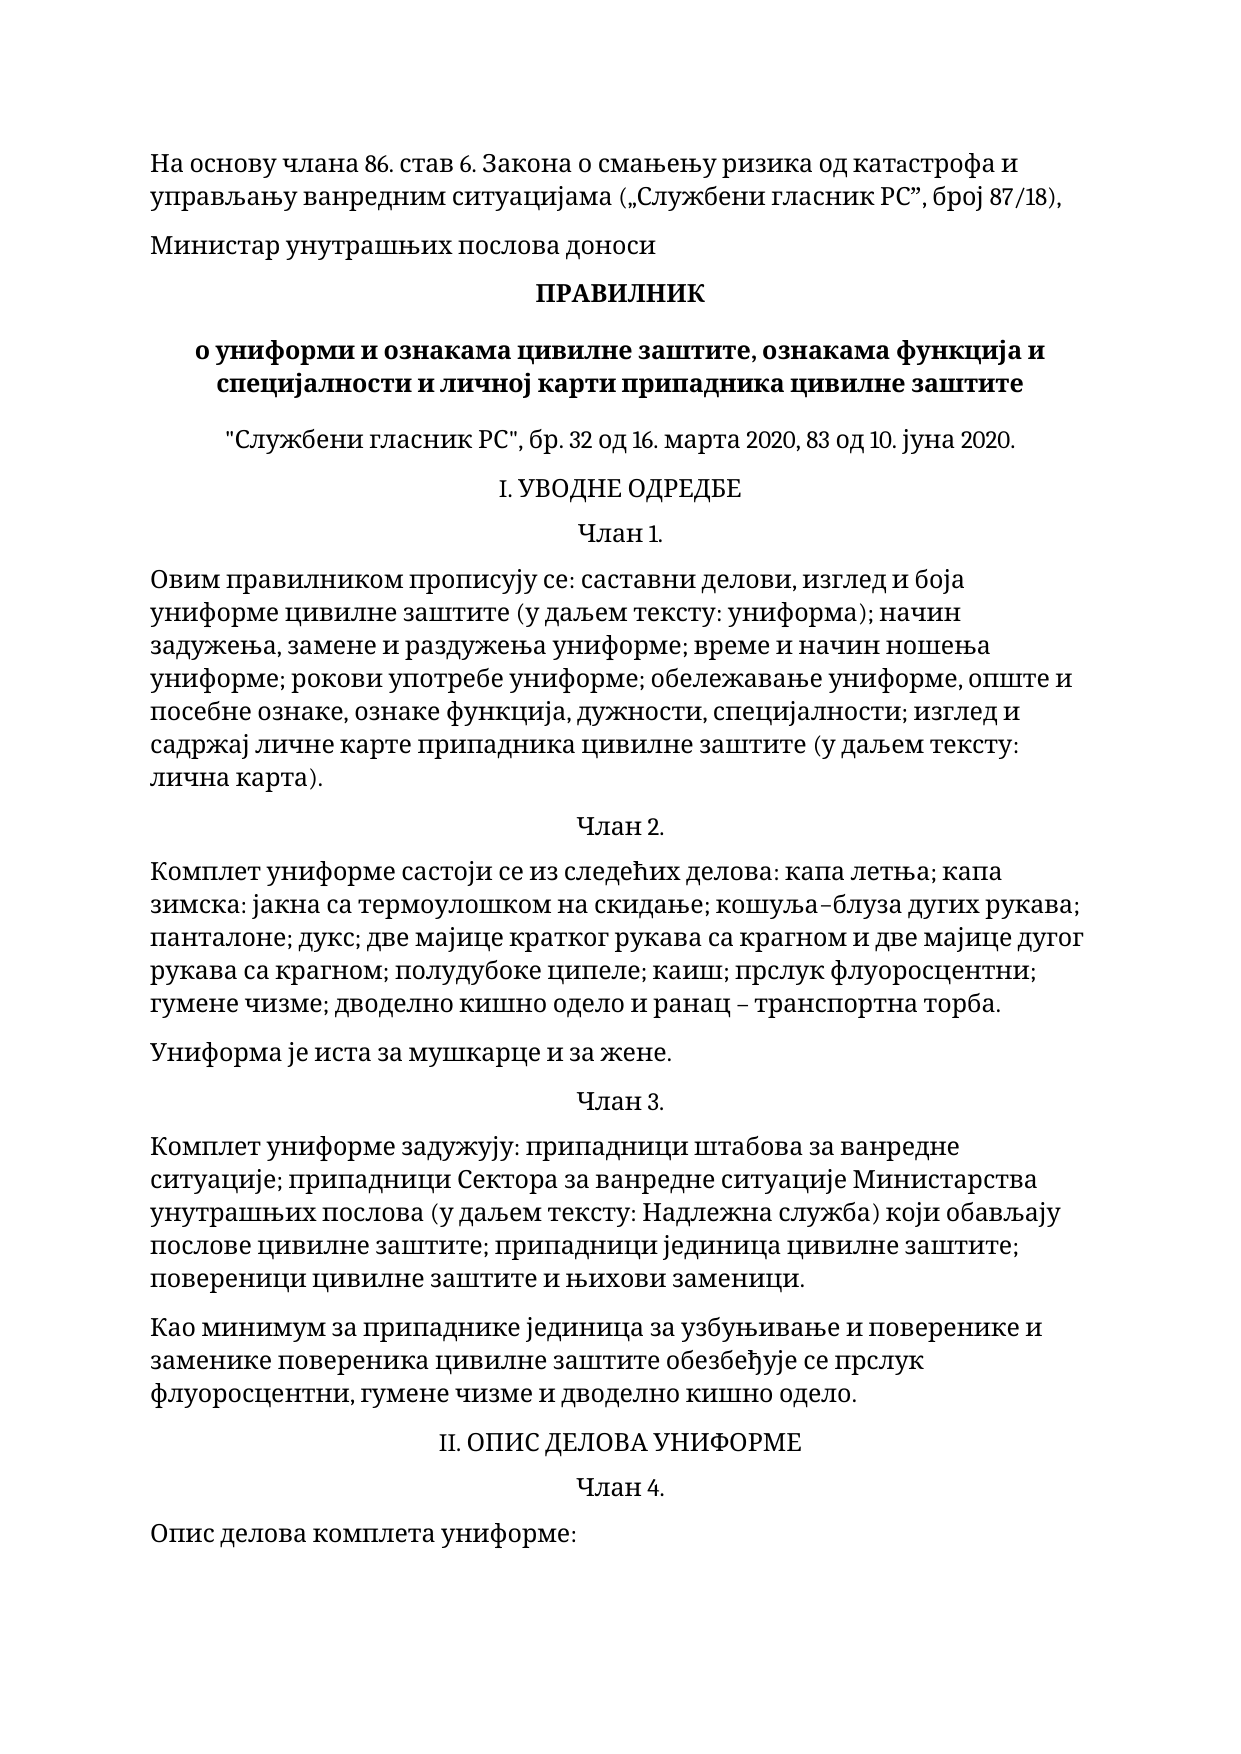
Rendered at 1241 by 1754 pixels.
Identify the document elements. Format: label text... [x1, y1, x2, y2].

text Члан 4. [150, 1474, 1090, 1503]
text Униформа је иста за мушкарце и за жене. [150, 1039, 1090, 1068]
text I. УВОДНЕ ОДРЕДБЕ [150, 475, 1090, 504]
text Комплет униформе задужују: припадници штабова за ванредне ситуације; припадници Сектора за ванредне ситуације Министарства унутрашњих послова (у даљем тексту: Надлежна служба) који обављају послове цивилне заштите; припадници јединица цивилне заштите; повереници цивилне заштите и њихови заменици. [150, 1133, 1090, 1294]
text Овим правилником прописују се: саставни делови, изглед и боја униформе цивилне заштите (у даљем тексту: униформа); начин задужења, замене и раздужења униформе; време и начин ношења униформе; рокови употребе униформе; обележавање униформе, опште и посебне ознаке, ознаке функција, дужности, специјалности; изглед и садржај личне карте припадника цивилне заштите (у даљем тексту: лична карта). [150, 566, 1090, 793]
text Члан 1. [150, 520, 1090, 549]
text ПРАВИЛНИК [150, 280, 1090, 309]
text Као минимум за припаднике јединица за узбуњивање и поверенике и заменике повереника цивилне заштите обезбеђује се прслук флуоросцентни, гумене чизме и дводелно кишно одело. [150, 1314, 1090, 1409]
text Министар унутрашњих послова доноси [150, 232, 1090, 260]
text На основу члана 86. став 6. Закона о смањењу ризика од катaстрофа и управљању ванредним ситуацијама („Службени гласник РСˮ, број 87/18), [150, 150, 1090, 212]
text Члан 3. [150, 1088, 1090, 1116]
text Опис делова комплета униформе: [150, 1519, 1090, 1548]
text Комплет униформе састоји се из следећих делова: капа летња; капа зимска: јакна са термоулошком на скидање; кошуља−блуза дугих рукава; панталоне; дукс; две мајице кратког рукава са крагном и две мајице дугог рукава са крагном; полудубоке ципеле; каиш; прслук флуоросцентни; гумене чизме; дводелно кишно одело и ранац – транспортна торба. [150, 858, 1090, 1019]
text Члан 2. [150, 813, 1090, 841]
text "Службени гласник РС", бр. 32 од 16. марта 2020, 83 од 10. јуна 2020. [150, 426, 1090, 455]
text II. ОПИС ДЕЛОВА УНИФОРМЕ [150, 1428, 1090, 1457]
text о униформи и ознакама цивилне заштите, ознакама функција и специјалности и личној карти припадника цивилне заштите [150, 337, 1090, 398]
